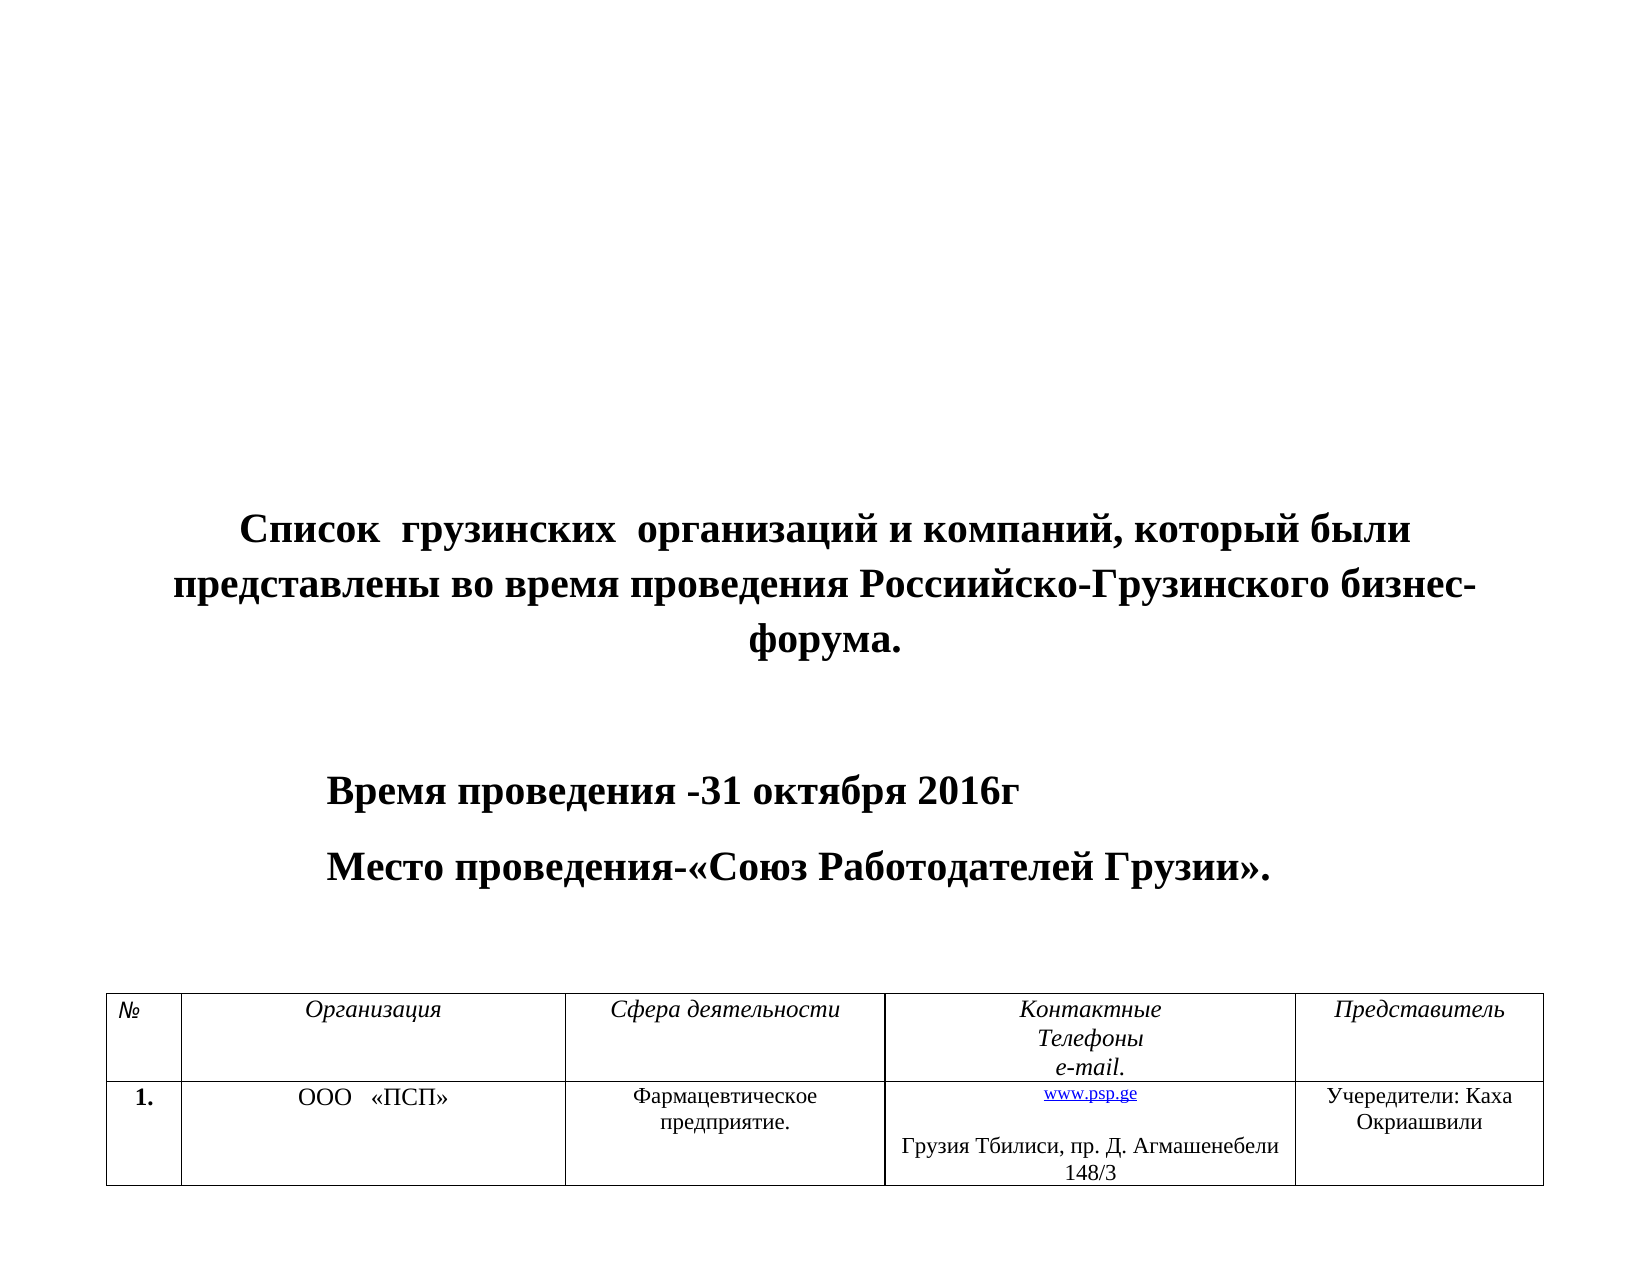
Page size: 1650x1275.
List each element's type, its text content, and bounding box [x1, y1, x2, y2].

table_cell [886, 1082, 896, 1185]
table_header Контактные Телефоны e-mail. [886, 994, 1295, 1081]
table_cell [566, 1082, 884, 1185]
table_header № [107, 994, 181, 1081]
table_header Представитель [1296, 994, 1543, 1081]
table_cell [1296, 1082, 1543, 1185]
table_cell ООО «ПСП» [182, 1082, 565, 1185]
table_header Организация [182, 994, 565, 1081]
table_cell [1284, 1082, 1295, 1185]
text Место проведения-«Союз Работодателей Грузии». [118, 841, 1532, 889]
text Список грузинских организаций и компаний, который были представлены во время проведения Россиийско-Грузинского бизнес-форума. [118, 503, 1532, 662]
table_header Сфера деятельности [566, 994, 884, 1081]
text Время проведения -31 октября 2016г [118, 766, 1532, 813]
table_cell 1. [107, 1082, 181, 1185]
